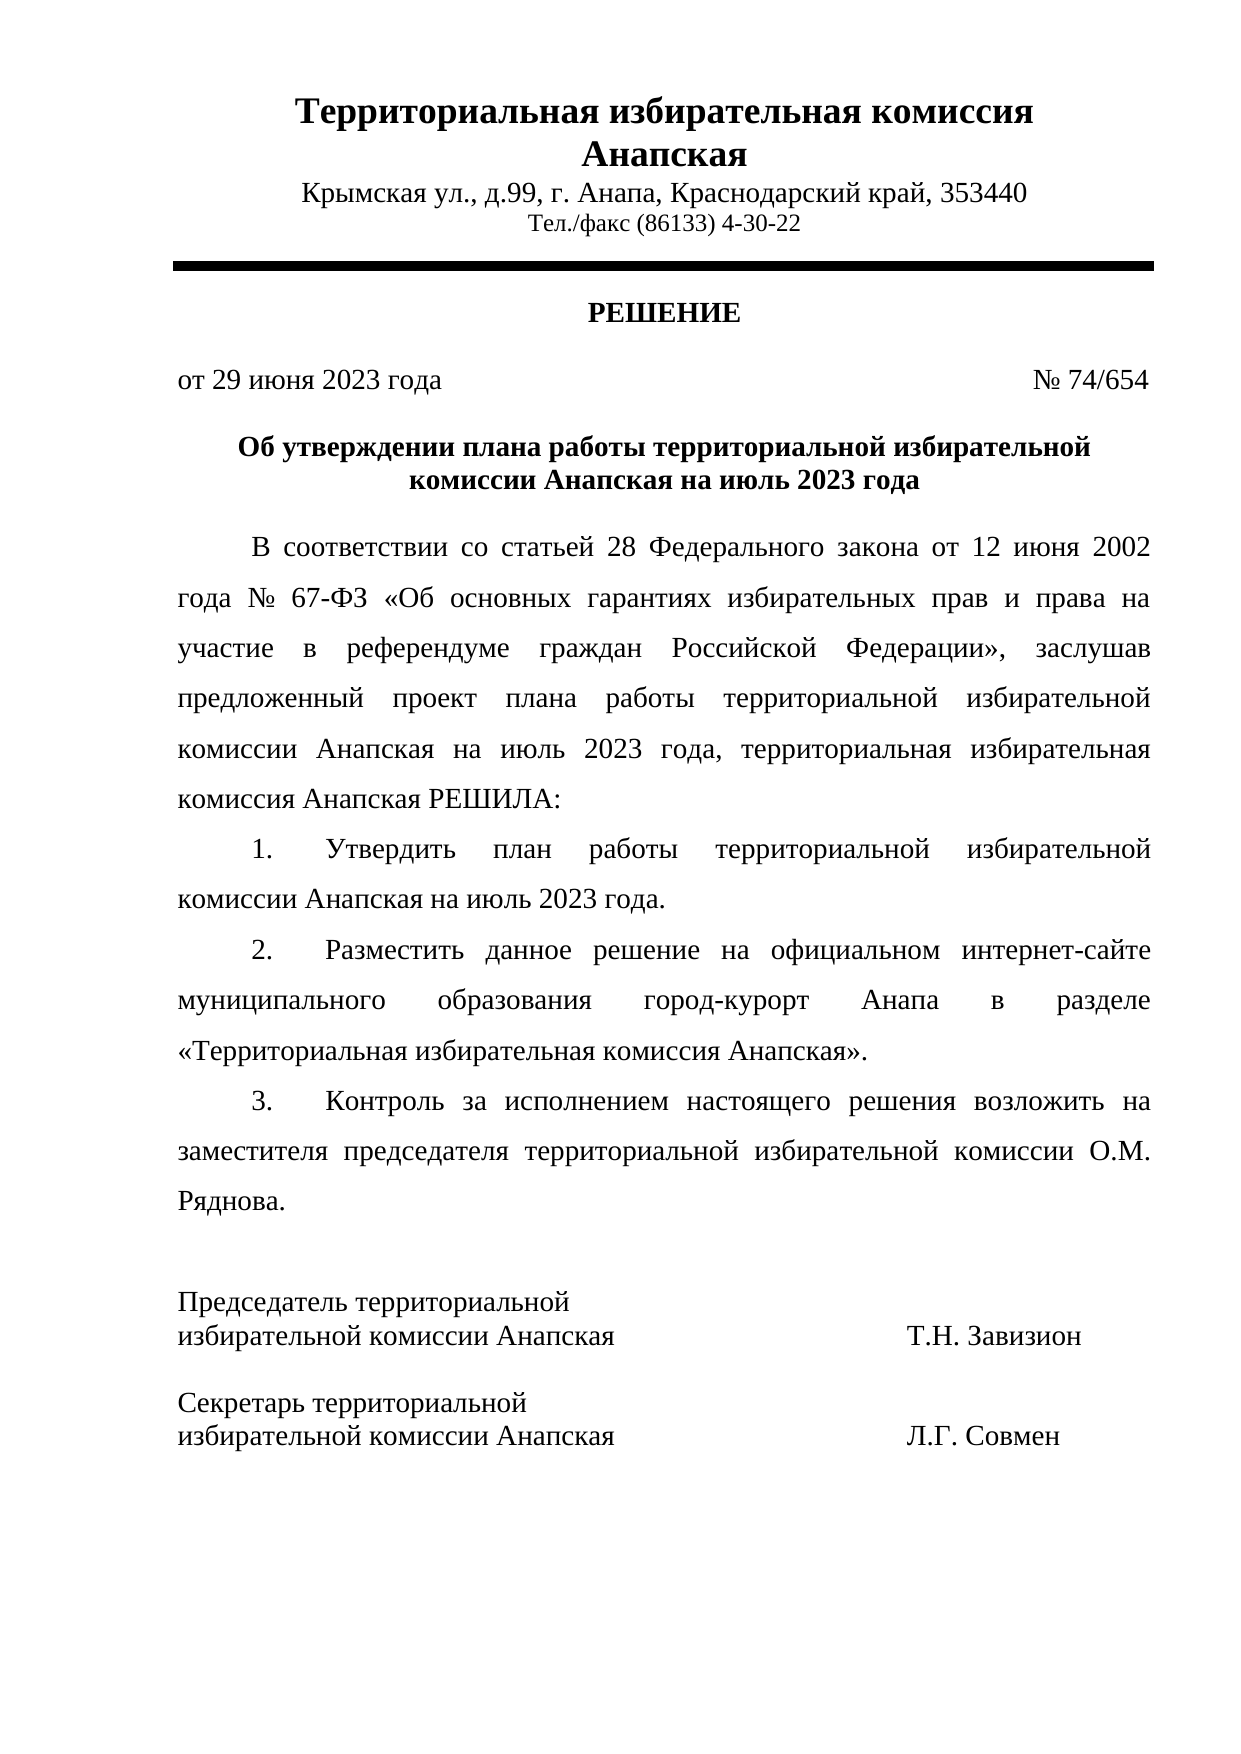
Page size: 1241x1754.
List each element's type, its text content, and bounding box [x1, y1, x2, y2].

text избирательной комиссии Анапская Т.Н. Завизион [177, 1318, 1152, 1351]
list Утвердить план работы территориальной избирательной комиссии Анапская на июль 2023 года. [177, 831, 1152, 915]
text Председатель территориальной [177, 1284, 1152, 1318]
text Анапская [177, 132, 1152, 175]
list Контроль за исполнением настоящего решения возложить на заместителя председателя территориальной избирательной комиссии О.М. Ряднова. [177, 1083, 1152, 1217]
text Об утверждении плана работы территориальной избирательной комиссии Анапская на июль 2023 года [177, 429, 1152, 496]
text Секретарь территориальной [177, 1385, 1152, 1418]
text от 29 июня 2023 года № 74/654 [177, 362, 1152, 395]
text избирательной комиссии Анапская Л.Г. Совмен [177, 1418, 1152, 1452]
text РЕШЕНИЕ [177, 295, 1152, 328]
list Разместить данное решение на официальном интернет-сайте муниципального образования город-курорт Анапа в разделе «Территориальная избирательная комиссия Анапская». [177, 932, 1152, 1066]
text Тел./факс (86133) 4-30-22 [177, 208, 1152, 237]
title Территориальная избирательная комиссия [177, 89, 1152, 132]
text В соответствии со статьей 28 Федерального закона от 12 июня 2002 года № 67-ФЗ «Об основных гарантиях избирательных прав и права на участие в референдуме граждан Российской Федерации», заслушав предложенный проект плана работы территориальной избирательной комиссии Анапская на июль 2023 года, территориальная избирательная комиссия Анапская РЕШИЛА: [177, 529, 1152, 814]
subtitle Крымская ул., д.99, г. Анапа, Краснодарский край, 353440 [177, 175, 1152, 208]
